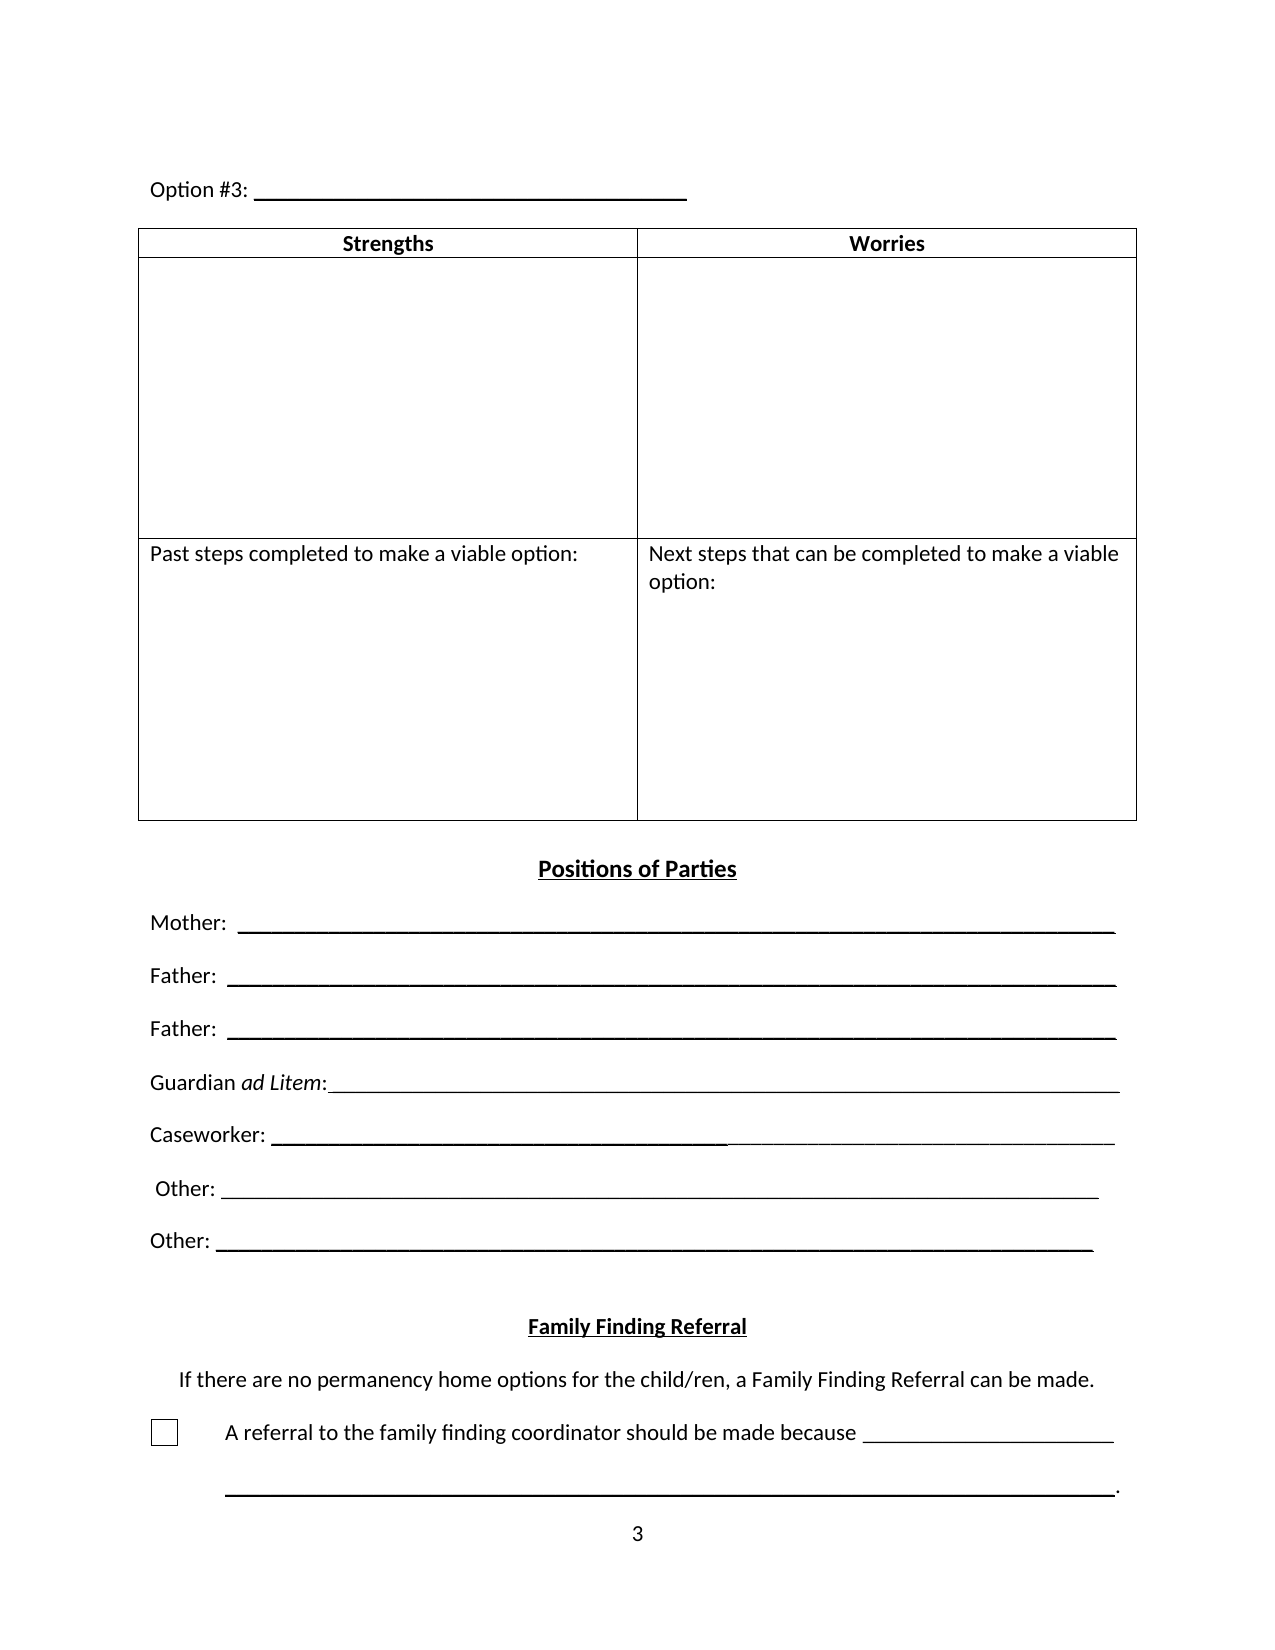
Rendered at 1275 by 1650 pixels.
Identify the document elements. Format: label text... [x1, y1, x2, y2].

text Positions of Parties [150, 853, 1125, 883]
text If there are no permanency home options for the child/ren, a Family Finding Referral can be made. [150, 1365, 1125, 1393]
text Family Finding Referral [150, 1312, 1125, 1340]
text Other: _____________________________________________________________________________ [150, 1174, 1125, 1202]
text Guardian ad Litem: _____________________________________________________________________ [150, 1068, 1125, 1096]
table_cell [638, 258, 1136, 538]
text A referral to the family finding coordinator should be made because ______________________ [150, 1418, 1125, 1446]
text Caseworker: __________________________________________________________________________ [150, 1121, 1125, 1149]
text Father: ______________________________________________________________________________ [150, 1014, 1125, 1043]
table_cell Past steps completed to make a viable option: [139, 539, 637, 819]
text Mother: _____________________________________________________________________________ [150, 908, 1125, 937]
text ______________________________________________________________________________. [150, 1471, 1125, 1499]
text Father: ______________________________________________________________________________ [150, 962, 1125, 989]
text Other: _____________________________________________________________________________ [150, 1227, 1125, 1255]
table_cell [139, 258, 637, 538]
table_cell Next steps that can be completed to make a viable option: [638, 539, 1136, 819]
table_header Worries [638, 229, 1136, 257]
table_header Strengths [139, 229, 637, 257]
text Option #3: ______________________________________ [150, 175, 1125, 203]
